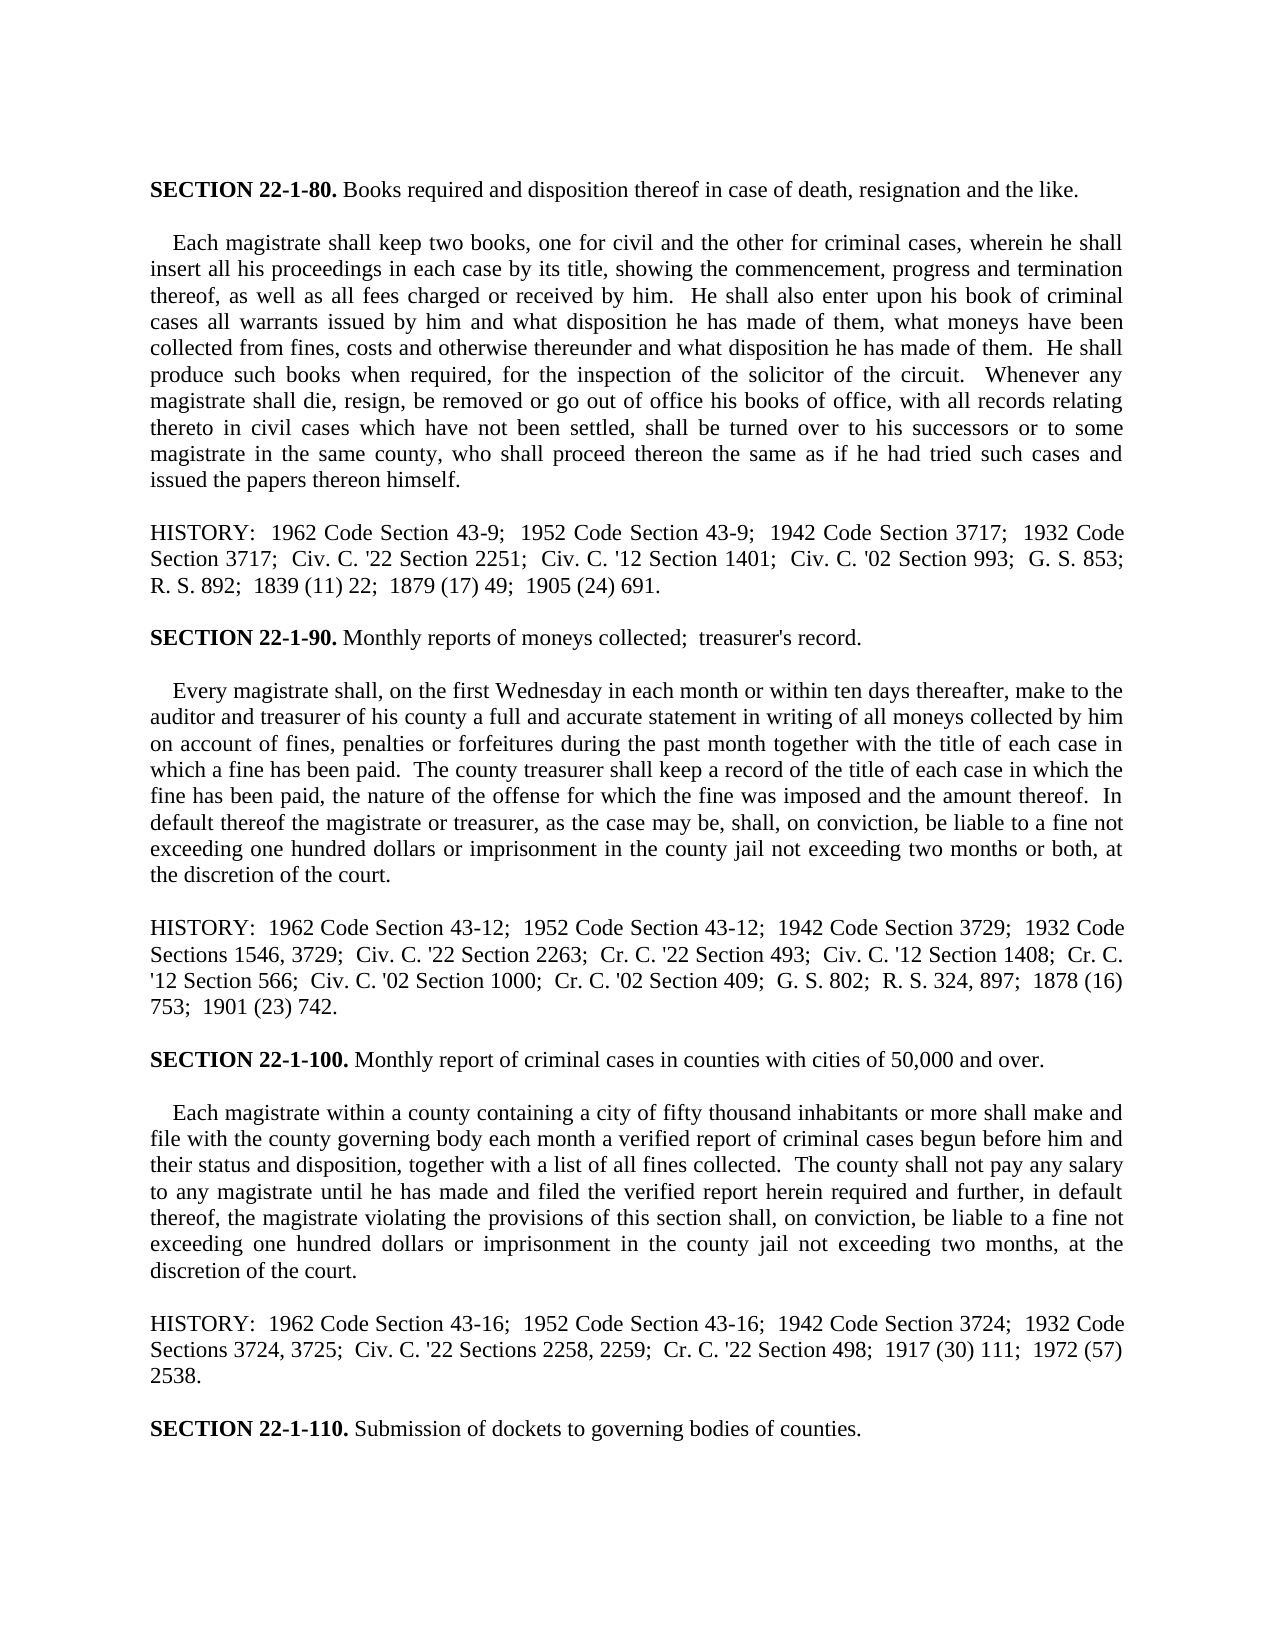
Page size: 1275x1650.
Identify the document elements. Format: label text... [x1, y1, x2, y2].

text Each magistrate shall keep two books, one for civil and the other for criminal cases, wherein he shall insert all his proceedings in each case by its title, showing the commencement, progress and termination thereof, as well as all fees charged or received by him. He shall also enter upon his book of criminal cases all warrants issued by him and what disposition he has made of them, what moneys have been collected from fines, costs and otherwise thereunder and what disposition he has made of them. He shall produce such books when required, for the inspection of the solicitor of the circuit. Whenever any magistrate shall die, resign, be removed or go out of office his books of office, with all records relating thereto in civil cases which have not been settled, shall be turned over to his successors or to some magistrate in the same county, who shall proceed thereon the same as if he had tried such cases and issued the papers thereon himself. [150, 229, 1125, 493]
text SECTION 22-1-80. Books required and disposition thereof in case of death, resignation and the like. [150, 176, 1125, 203]
text SECTION 22-1-110. Submission of dockets to governing bodies of counties. [150, 1415, 1125, 1441]
text HISTORY: 1962 Code Section 43-9; 1952 Code Section 43-9; 1942 Code Section 3717; 1932 Code Section 3717; Civ. C. '22 Section 2251; Civ. C. '12 Section 1401; Civ. C. '02 Section 993; G. S. 853; R. S. 892; 1839 (11) 22; 1879 (17) 49; 1905 (24) 691. [150, 519, 1125, 598]
text HISTORY: 1962 Code Section 43-12; 1952 Code Section 43-12; 1942 Code Section 3729; 1932 Code Sections 1546, 3729; Civ. C. '22 Section 2263; Cr. C. '22 Section 493; Civ. C. '12 Section 1408; Cr. C. '12 Section 566; Civ. C. '02 Section 1000; Cr. C. '02 Section 409; G. S. 802; R. S. 324, 897; 1878 (16) 753; 1901 (23) 742. [150, 914, 1125, 1020]
text SECTION 22-1-100. Monthly report of criminal cases in counties with cities of 50,000 and over. [150, 1046, 1125, 1072]
text HISTORY: 1962 Code Section 43-16; 1952 Code Section 43-16; 1942 Code Section 3724; 1932 Code Sections 3724, 3725; Civ. C. '22 Sections 2258, 2259; Cr. C. '22 Section 498; 1917 (30) 111; 1972 (57) 2538. [150, 1309, 1125, 1389]
text Every magistrate shall, on the first Wednesday in each month or within ten days thereafter, make to the auditor and treasurer of his county a full and accurate statement in writing of all moneys collected by him on account of fines, penalties or forfeitures during the past month together with the title of each case in which a fine has been paid. The county treasurer shall keep a record of the title of each case in which the fine has been paid, the nature of the offense for which the fine was imposed and the amount thereof. In default thereof the magistrate or treasurer, as the case may be, shall, on conviction, be liable to a fine not exceeding one hundred dollars or imprisonment in the county jail not exceeding two months or both, at the discretion of the court. [150, 677, 1125, 888]
text Each magistrate within a county containing a city of fifty thousand inhabitants or more shall make and file with the county governing body each month a verified report of criminal cases begun before him and their status and disposition, together with a list of all fines collected. The county shall not pay any salary to any magistrate until he has made and filed the verified report herein required and further, in default thereof, the magistrate violating the provisions of this section shall, on conviction, be liable to a fine not exceeding one hundred dollars or imprisonment in the county jail not exceeding two months, at the discretion of the court. [150, 1099, 1125, 1283]
text SECTION 22-1-90. Monthly reports of moneys collected; treasurer's record. [150, 624, 1125, 651]
